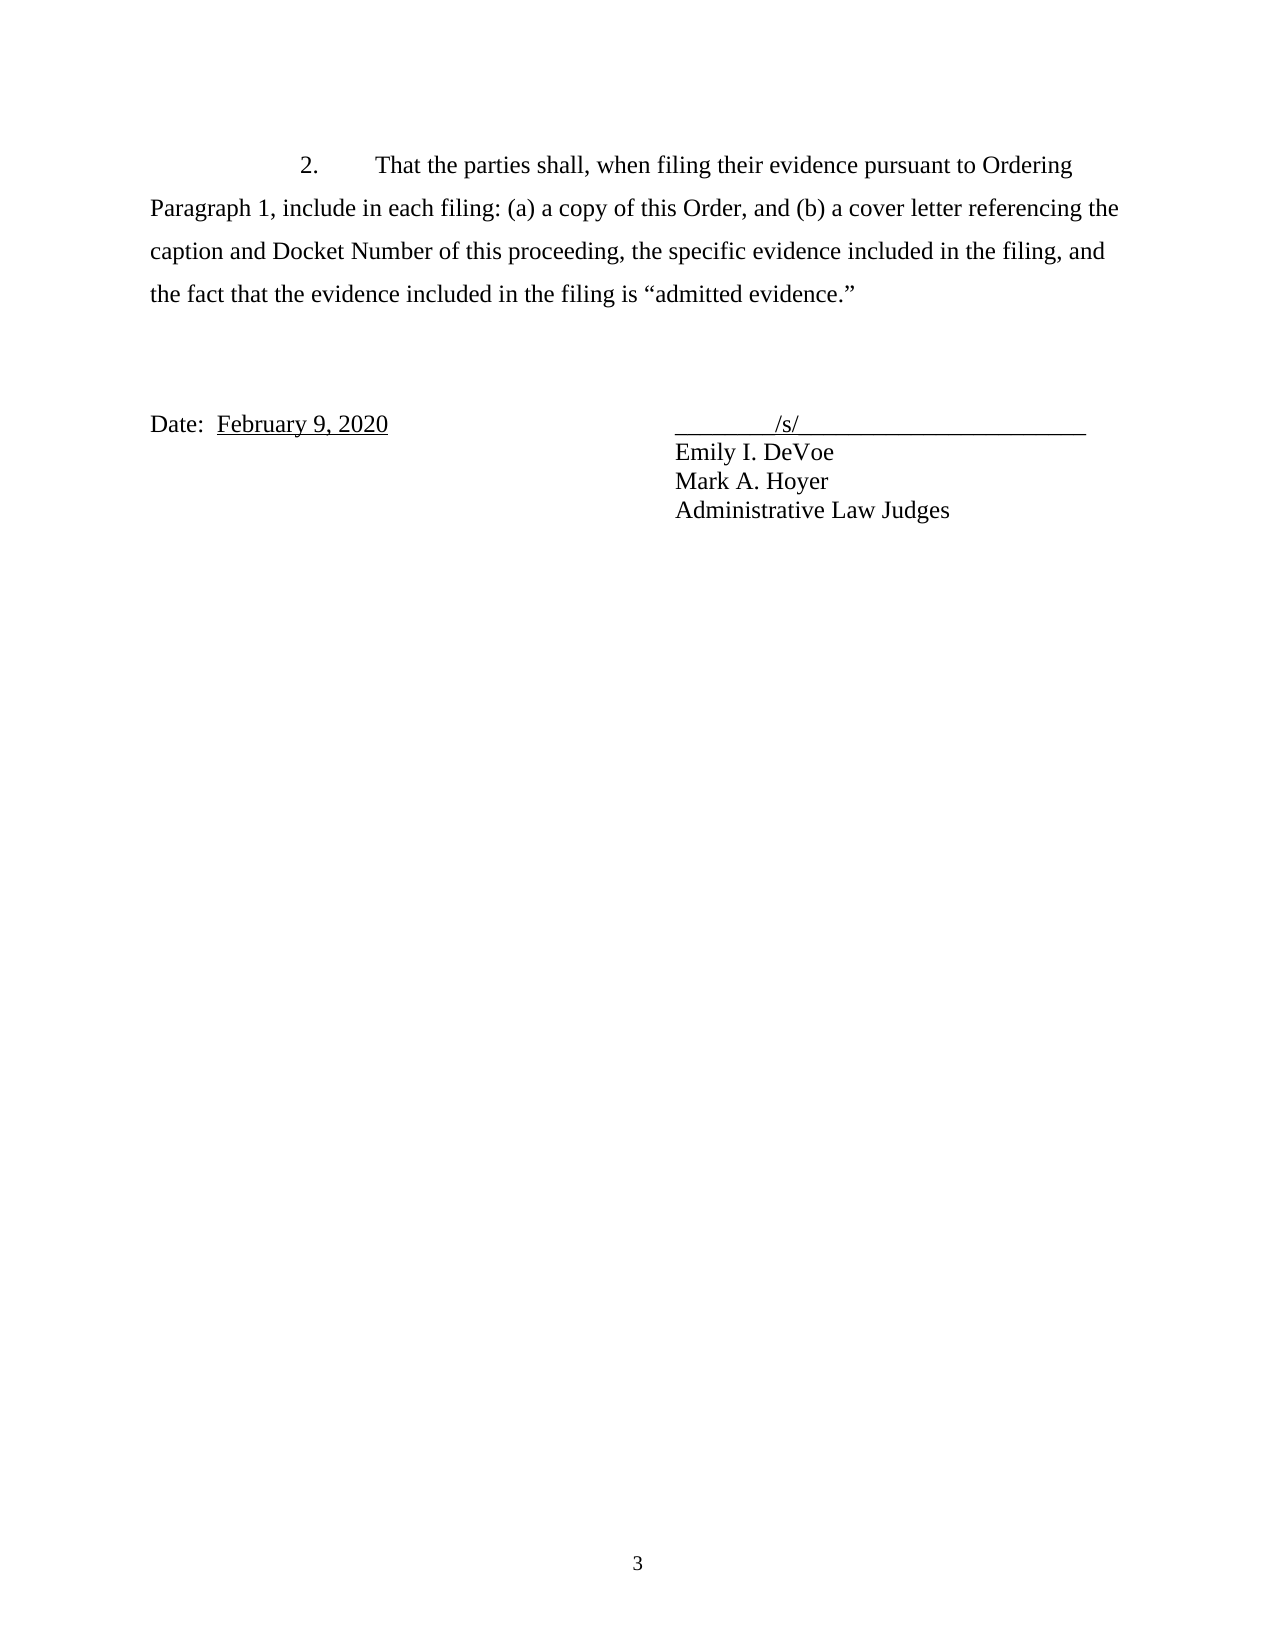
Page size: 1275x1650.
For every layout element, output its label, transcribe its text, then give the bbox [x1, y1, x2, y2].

list That the parties shall, when filing their evidence pursuant to Ordering Paragraph 1, include in each filing: (a) a copy of this Order, and (b) a cover letter referencing the caption and Docket Number of this proceeding, the specific evidence included in the filing, and the fact that the evidence included in the filing is “admitted evidence.” [150, 150, 1125, 308]
text Date: February 9, 2020 ________/s/_______________________ [150, 409, 1125, 437]
text Emily I. DeVoe [150, 437, 1125, 466]
text Mark A. Hoyer [150, 466, 1125, 495]
text Administrative Law Judges [150, 495, 1125, 524]
